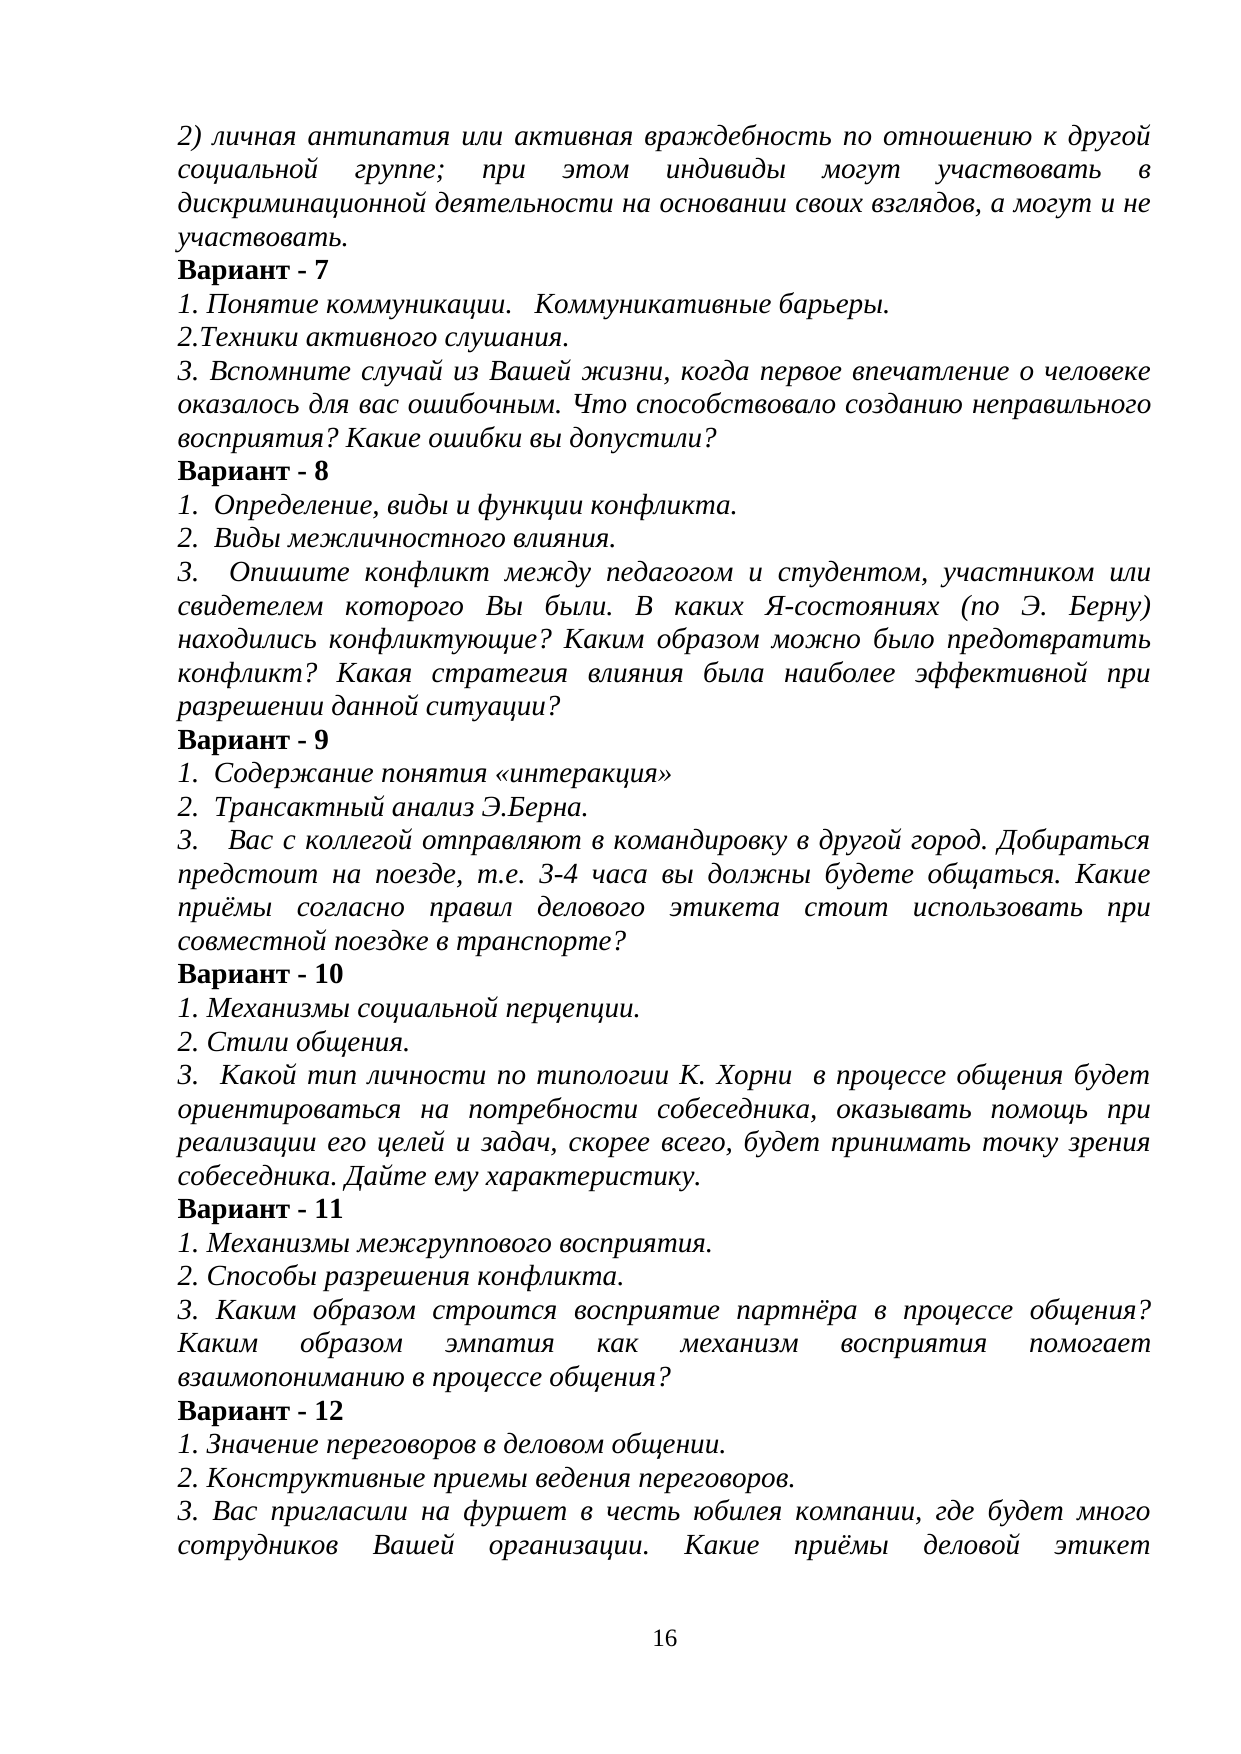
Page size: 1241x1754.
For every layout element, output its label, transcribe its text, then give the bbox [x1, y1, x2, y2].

text 3. Опишите конфликт между педагогом и студентом, участником или свидетелем которого Вы были. В каких Я-состояниях (по Э. Берну) находились конфликтующие? Каким образом можно было предотвратить конфликт? Какая стратегия влияния была наиболее эффективной при разрешении данной ситуации? [177, 554, 1152, 722]
text 2. Способы разрешения конфликта. [177, 1258, 1152, 1292]
text Вариант - 12 [177, 1393, 1152, 1426]
text 1. Понятие коммуникации. Коммуникативные барьеры. [177, 286, 1152, 319]
text 2. Конструктивные приемы ведения переговоров. [177, 1460, 1152, 1493]
text 1. Механизмы социальной перцепции. [177, 990, 1152, 1024]
text 3. Каким образом строится восприятие партнёра в процессе общения? Каким образом эмпатия как механизм восприятия помогает взаимопониманию в процессе общения? [177, 1292, 1152, 1393]
text 2. Трансактный анализ Э.Берна. [177, 789, 1152, 822]
text 1. Определение, виды и функции конфликта. [177, 487, 1152, 521]
text Вариант - 9 [177, 722, 1152, 755]
text 2.Техники активного слушания. [177, 319, 1152, 353]
text 2. Стили общения. [177, 1024, 1152, 1057]
text Вариант - 8 [177, 453, 1152, 487]
text 1. Значение переговоров в деловом общении. [177, 1426, 1152, 1460]
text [177, 1493, 1152, 1560]
text 2) личная антипатия или активная враждебность по отношению к другой социальной группе; при этом индивиды могут участвовать в дискриминационной деятельности на основании своих взглядов, а могут и не участвовать. [177, 118, 1152, 252]
text Вариант - 7 [177, 252, 1152, 286]
text Вариант - 11 [177, 1191, 1152, 1225]
text 3. Какой тип личности по типологии К. Хорни в процессе общения будет ориентироваться на потребности собеседника, оказывать помощь при реализации его целей и задач, скорее всего, будет принимать точку зрения собеседника. Дайте ему характеристику. [177, 1057, 1152, 1191]
text 3. Вас с коллегой отправляют в командировку в другой город. Добираться предстоит на поезде, т.е. 3-4 часа вы должны будете общаться. Какие приёмы согласно правил делового этикета стоит использовать при совместной поездке в транспорте? [177, 822, 1152, 957]
text Вариант - 10 [177, 957, 1152, 990]
text 1. Механизмы межгруппового восприятия. [177, 1225, 1152, 1258]
text 2. Виды межличностного влияния. [177, 521, 1152, 554]
text 3. Вспомните случай из Вашей жизни, когда первое впечатление о человеке оказалось для вас ошибочным. Что способствовало созданию неправильного восприятия? Какие ошибки вы допустили? [177, 353, 1152, 453]
text 1. Содержание понятия «интеракция» [177, 755, 1152, 789]
